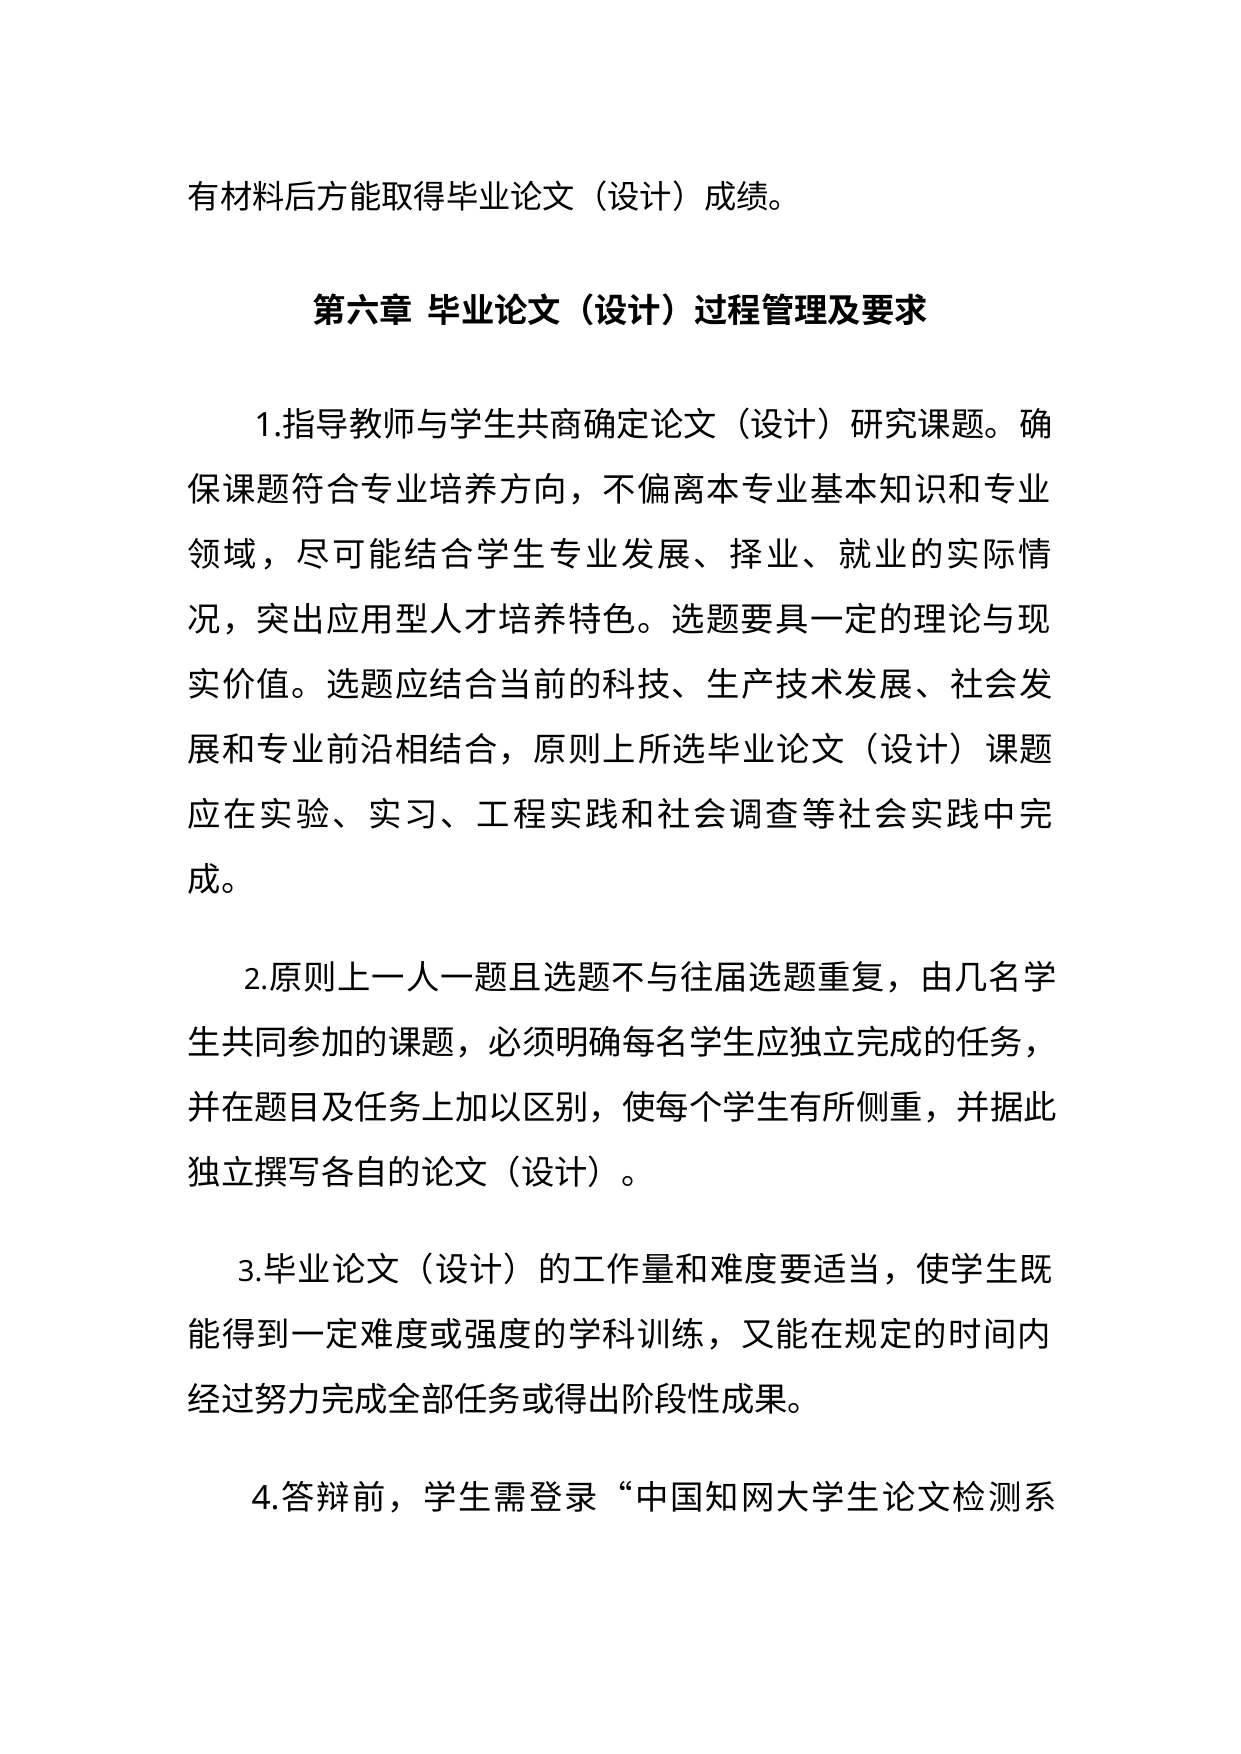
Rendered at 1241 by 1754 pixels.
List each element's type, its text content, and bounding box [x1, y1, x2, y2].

text 2.原则上一人一题且选题不与往届选题重复，由几名学生共同参加的课题，必须明确每名学生应独立完成的任务，并在题目及任务上加以区别，使每个学生有所侧重，并据此独立撰写各自的论文（设计）。 [187, 942, 1057, 1202]
text 3.毕业论文（设计）的工作量和难度要适当，使学生既能得到一定难度或强度的学科训练，又能在规定的时间内经过努力完成全部任务或得出阶段性成果。 [187, 1235, 1053, 1430]
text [187, 162, 1053, 227]
list 1.指导教师与学生共商确定论文（设计）研究课题。确保课题符合专业培养方向，不偏离本专业基本知识和专业领域，尽可能结合学生专业发展、择业、就业的实际情况，突出应用型人才培养特色。选题要具一定的理论与现实价值。选题应结合当前的科技、生产技术发展、社会发展和专业前沿相结合，原则上所选毕业论文（设计）课题应在实验、实习、工程实践和社会调查等社会实践中完成。 [187, 390, 1053, 910]
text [187, 1462, 1057, 1527]
list 第六章 毕业论文（设计）过程管理及要求 [187, 276, 1053, 341]
